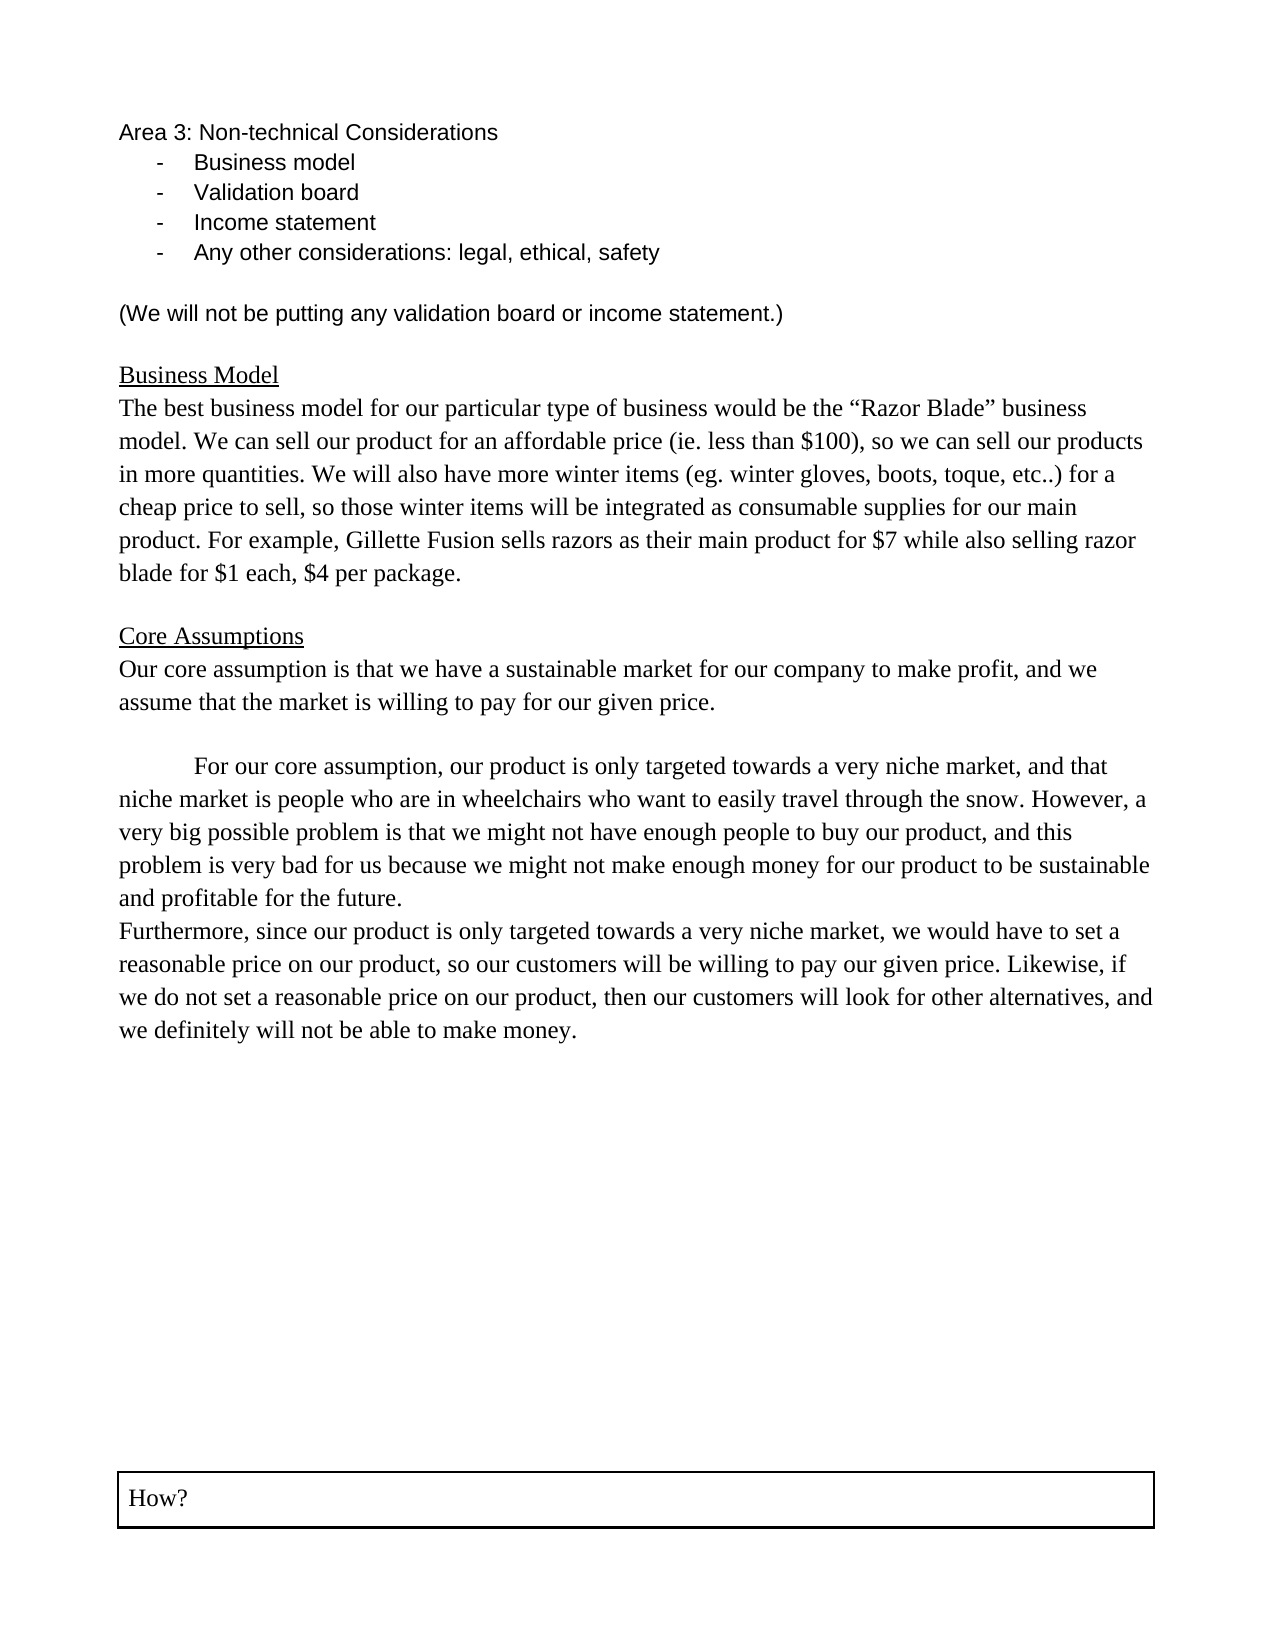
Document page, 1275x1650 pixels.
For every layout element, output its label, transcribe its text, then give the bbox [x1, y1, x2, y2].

table_header How? [119, 1473, 1153, 1526]
text The best business model for our particular type of business would be the “Razor Blade” business model. We can sell our product for an affordable price (ie. less than $100), so we can sell our products in more quantities. We will also have more winter items (eg. winter gloves, boots, toque, etc..) for a cheap price to sell, so those winter items will be integrated as consumable supplies for our main product. For example, Gillette Fusion sells razors as their main product for $7 while also selling razor blade for $1 each, $4 per package. [118, 393, 1157, 587]
text Business Model [118, 360, 1157, 389]
text (We will not be putting any validation board or income statement.) [118, 300, 1157, 326]
list Business model [156, 149, 1157, 175]
list Income statement [156, 209, 1157, 235]
list Validation board [156, 179, 1157, 205]
text Area 3: Non-technical Considerations [118, 118, 1157, 145]
text Core Assumptions [118, 621, 1157, 650]
text For our core assumption, our product is only targeted towards a very niche market, and that niche market is people who are in wheelchairs who want to easily travel through the snow. However, a very big possible problem is that we might not have enough people to buy our product, and this problem is very bad for us because we might not make enough money for our product to be sustainable and profitable for the future. [118, 751, 1157, 912]
list Any other considerations: legal, ethical, safety [156, 239, 1157, 266]
text Furthermore, since our product is only targeted towards a very niche market, we would have to set a reasonable price on our product, so our customers will be willing to pay our given price. Likewise, if we do not set a reasonable price on our product, then our customers will look for other alternatives, and we definitely will not be able to make money. [118, 916, 1157, 1044]
text Our core assumption is that we have a sustainable market for our company to make profit, and we assume that the market is willing to pay for our given price. [118, 654, 1157, 716]
